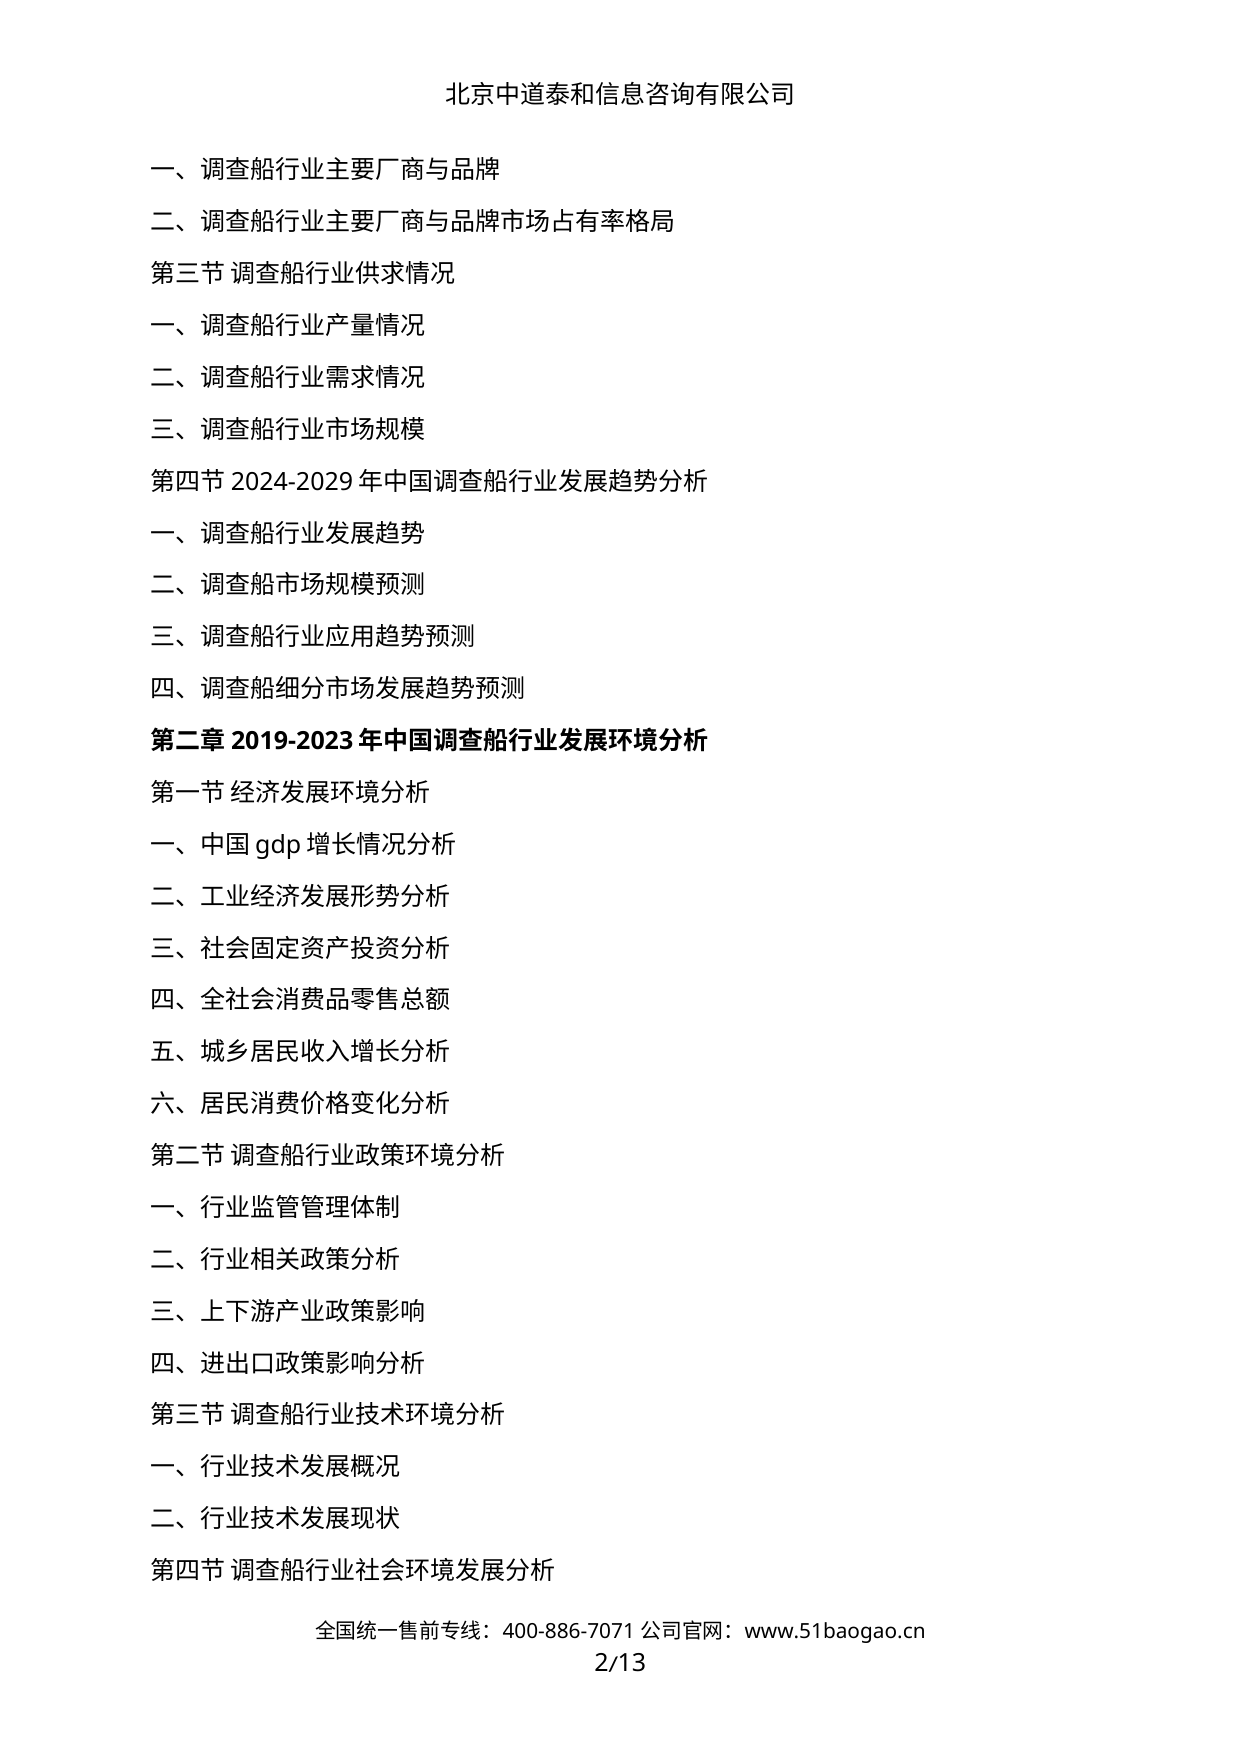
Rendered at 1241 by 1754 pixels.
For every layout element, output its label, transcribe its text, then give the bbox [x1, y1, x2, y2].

text 六、居民消费价格变化分析 [150, 1084, 1090, 1120]
text 三、上下游产业政策影响 [150, 1291, 1090, 1327]
text 一、行业技术发展概况 [150, 1447, 1090, 1483]
text 三、调查船行业市场规模 [150, 409, 1090, 446]
text 二、调查船行业主要厂商与品牌市场占有率格局 [150, 202, 1090, 238]
text 第三节 调查船行业技术环境分析 [150, 1395, 1090, 1431]
text 一、行业监管管理体制 [150, 1187, 1090, 1224]
text 一、调查船行业产量情况 [150, 306, 1090, 342]
text 四、全社会消费品零售总额 [150, 980, 1090, 1016]
text 第二章 2019-2023年中国调查船行业发展环境分析 [150, 721, 1090, 757]
text 二、工业经济发展形势分析 [150, 876, 1090, 912]
text 第三节 调查船行业供求情况 [150, 254, 1090, 290]
text 二、行业相关政策分析 [150, 1239, 1090, 1276]
text 四、进出口政策影响分析 [150, 1343, 1090, 1379]
text 二、调查船行业需求情况 [150, 357, 1090, 394]
text 三、调查船行业应用趋势预测 [150, 617, 1090, 653]
text 二、行业技术发展现状 [150, 1499, 1090, 1535]
text 一、中国gdp增长情况分析 [150, 824, 1090, 861]
text 第二节 调查船行业政策环境分析 [150, 1136, 1090, 1172]
text 第一节 经济发展环境分析 [150, 772, 1090, 809]
text 第四节 调查船行业社会环境发展分析 [150, 1551, 1090, 1587]
text 一、调查船行业主要厂商与品牌 [150, 150, 1090, 186]
text 一、调查船行业发展趋势 [150, 513, 1090, 549]
text 三、社会固定资产投资分析 [150, 928, 1090, 964]
text 五、城乡居民收入增长分析 [150, 1032, 1090, 1068]
text 四、调查船细分市场发展趋势预测 [150, 669, 1090, 705]
text 二、调查船市场规模预测 [150, 565, 1090, 601]
text 第四节 2024-2029年中国调查船行业发展趋势分析 [150, 461, 1090, 497]
